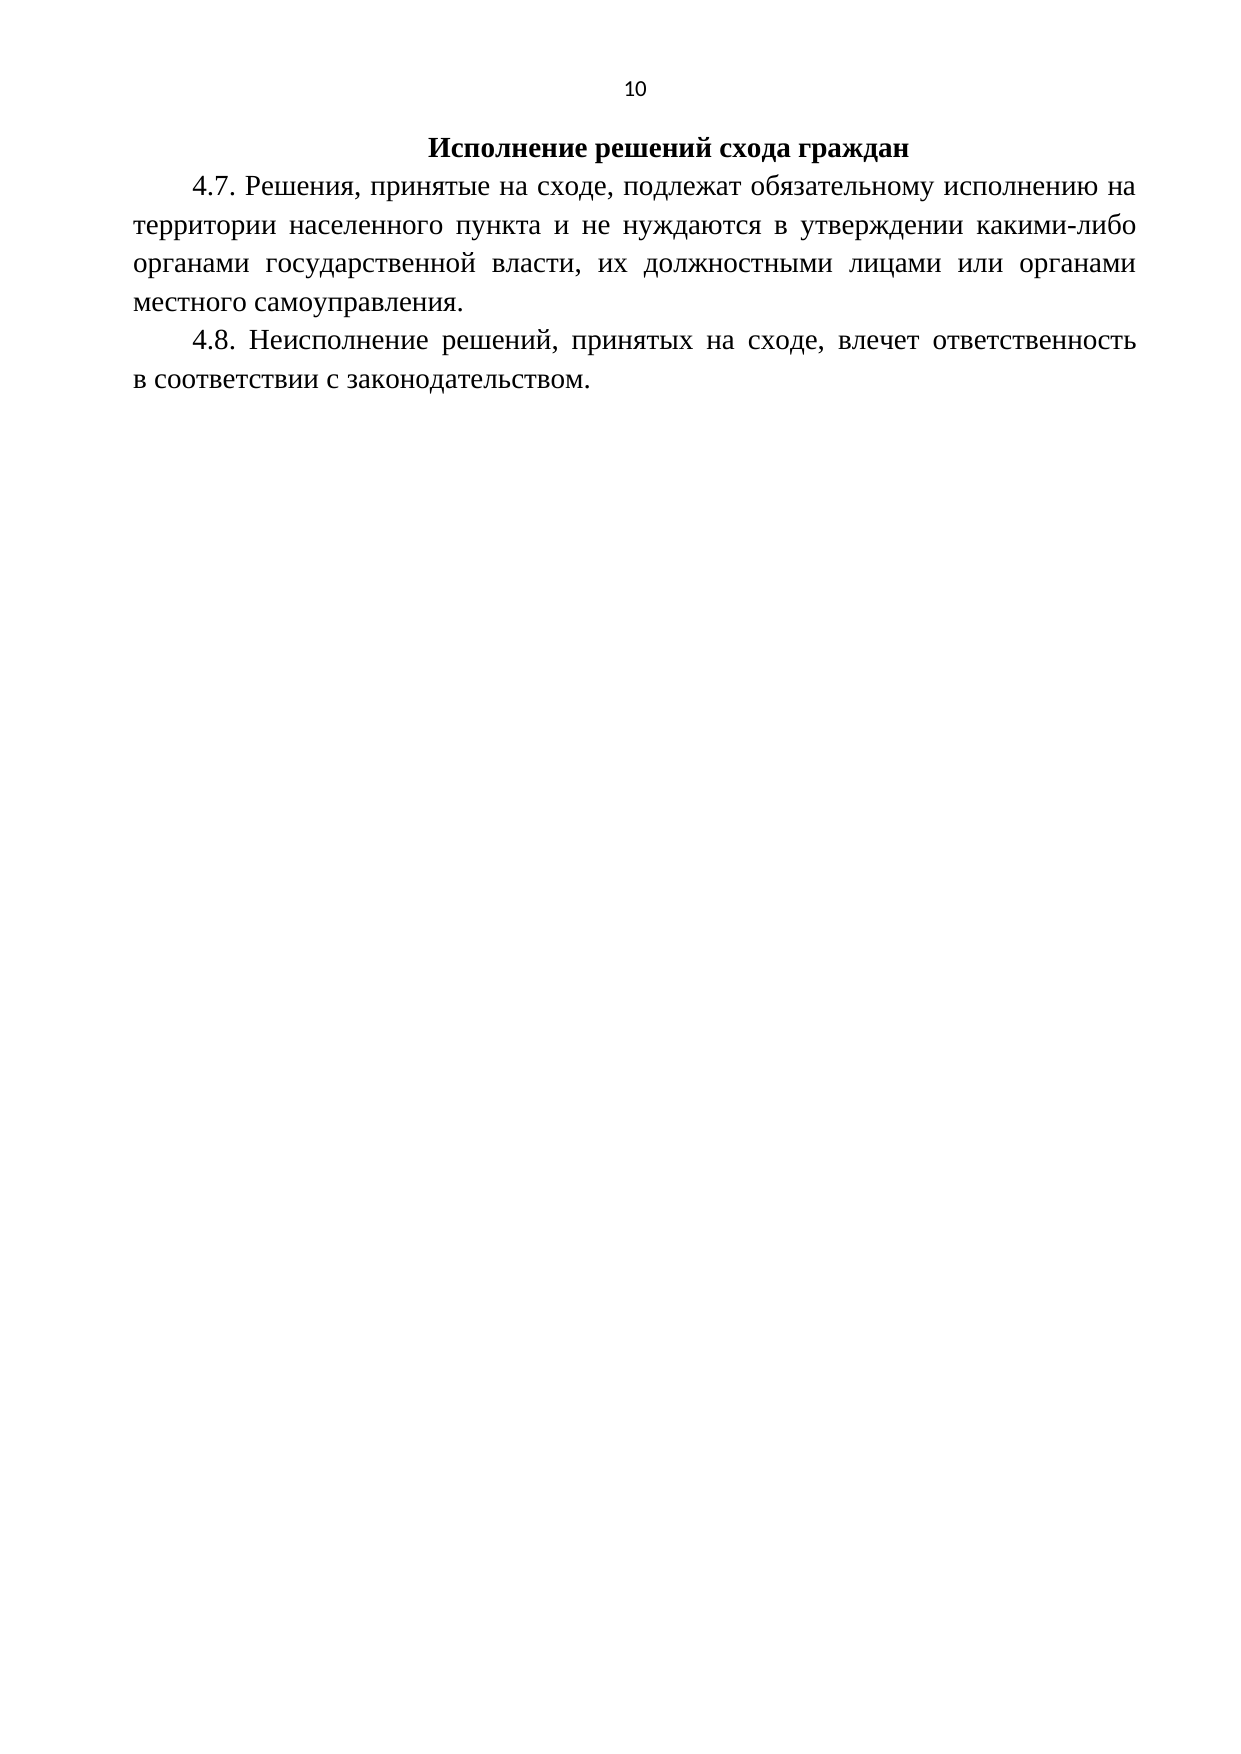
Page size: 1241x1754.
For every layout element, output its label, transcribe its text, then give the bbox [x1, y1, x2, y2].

text Исполнение решений схода граждан [354, 130, 1137, 163]
text 4.7. Решения, принятые на сходе, подлежат обязательному исполнению на территории населенного пункта и не нуждаются в утверждении какими-либо органами государственной власти, их должностными лицами или органами местного самоуправления. [133, 168, 1137, 317]
text 4.8. Неисполнение решений, принятых на сходе, влечет ответственность в соответствии с законодательством. [133, 322, 1137, 394]
